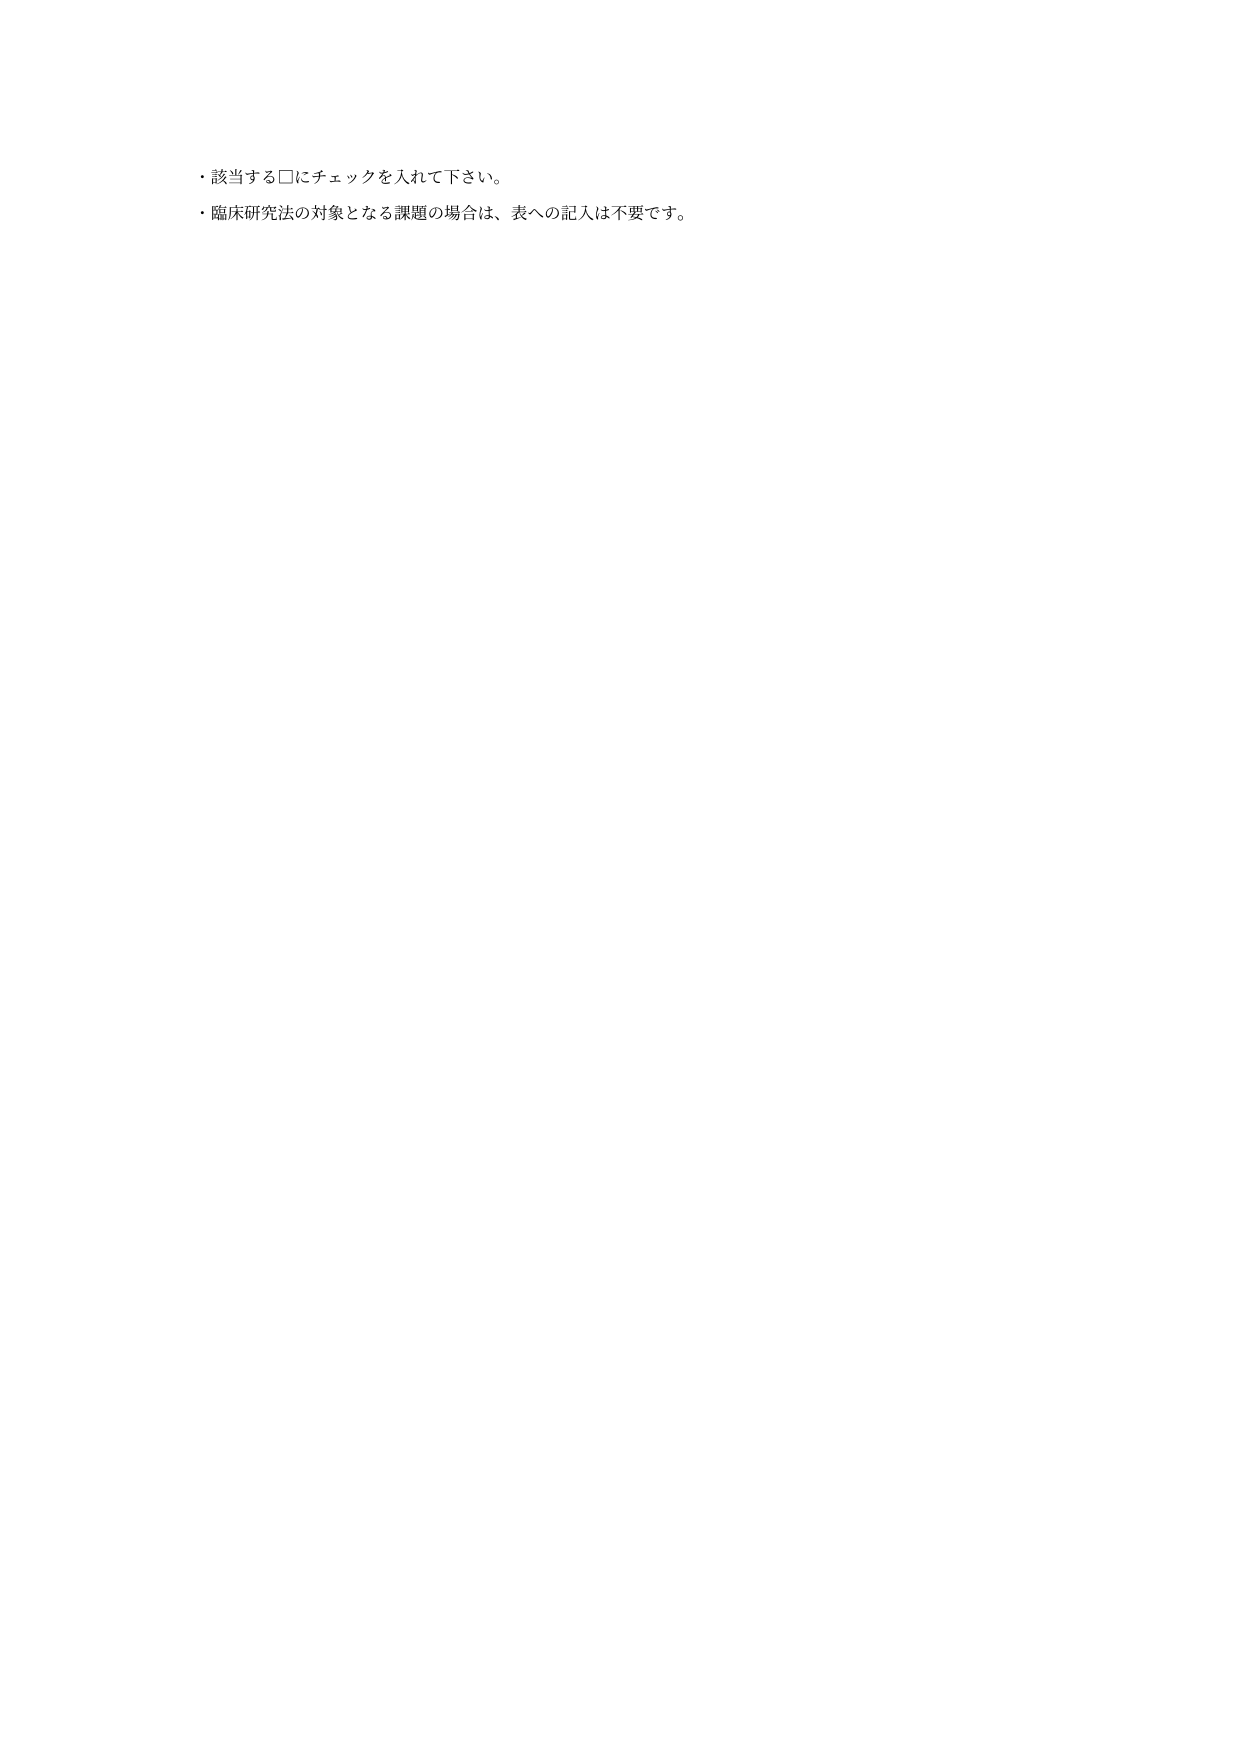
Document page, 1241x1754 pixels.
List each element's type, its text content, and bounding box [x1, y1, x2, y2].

text ・該当する□にチェックを入れて下さい。 [177, 158, 1122, 194]
text ・臨床研究法の対象となる課題の場合は、表への記入は不要です。 [177, 194, 1122, 229]
